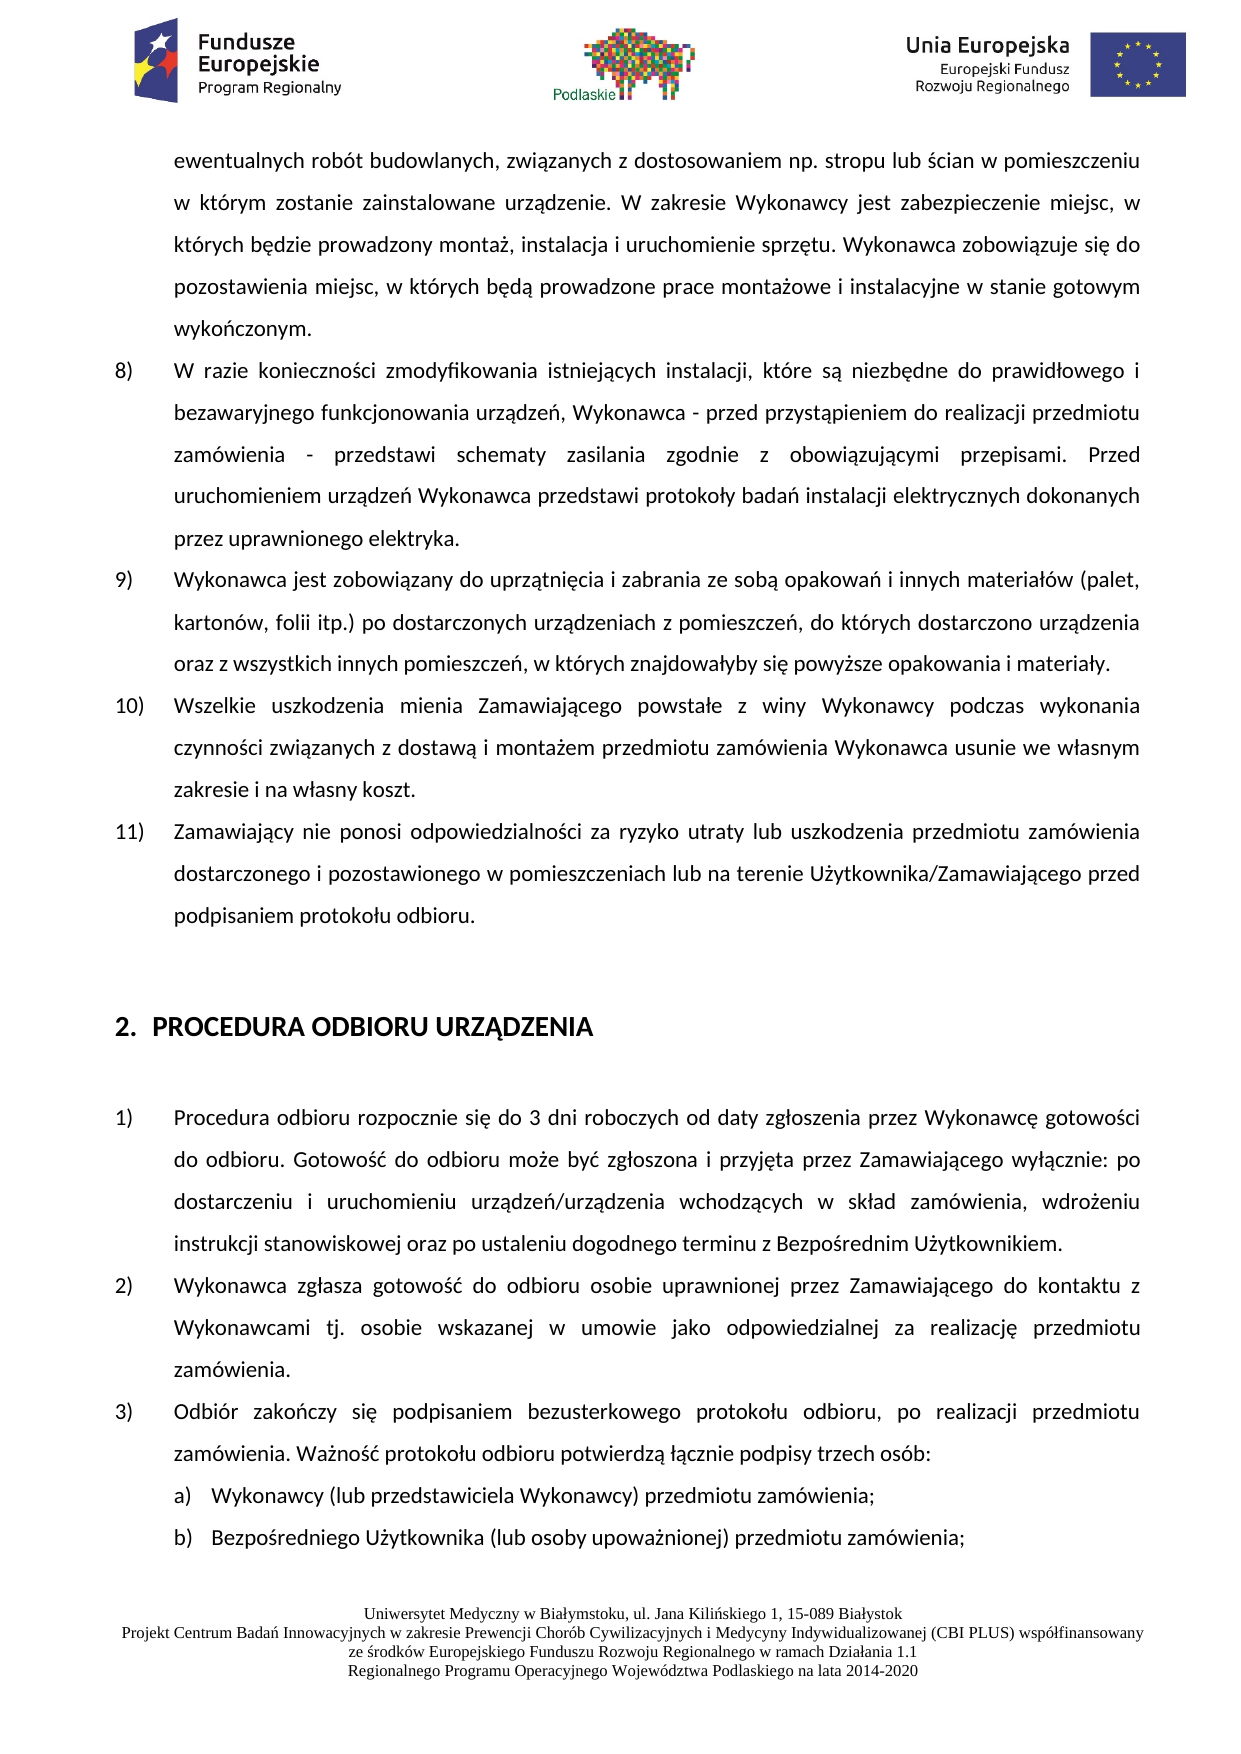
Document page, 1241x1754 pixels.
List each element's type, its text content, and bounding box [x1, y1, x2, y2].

picture [126, 15, 1191, 111]
list Odbiór zakończy się podpisaniem bezusterkowego protokołu odbioru, po realizacji przedmiotu zamówienia. Ważność protokołu odbioru potwierdzą łącznie podpisy trzech osób: [114, 1397, 1142, 1467]
list Bezpośredniego Użytkownika (lub osoby upoważnionej) przedmiotu zamówienia; [174, 1523, 1142, 1551]
subtitle PROCEDURA ODBIORU URZĄDZENIA [114, 1008, 1142, 1044]
list Wykonawcy (lub przedstawiciela Wykonawcy) przedmiotu zamówienia; [174, 1481, 1142, 1509]
list Zamawiający nie ponosi odpowiedzialności za ryzyko utraty lub uszkodzenia przedmiotu zamówienia dostarczonego i pozostawionego w pomieszczeniach lub na terenie Użytkownika/Zamawiającego przed podpisaniem protokołu odbioru. [114, 817, 1142, 929]
list W razie konieczności zmodyfikowania istniejących instalacji, które są niezbędne do prawidłowego i bezawaryjnego funkcjonowania urządzeń, Wykonawca - przed przystąpieniem do realizacji przedmiotu zamówienia - przedstawi schematy zasilania zgodnie z obowiązującymi przepisami. Przed uruchomieniem urządzeń Wykonawca przedstawi protokoły badań instalacji elektrycznych dokonanych przez uprawnionego elektryka. [114, 356, 1142, 552]
list Wykonawca zgłasza gotowość do odbioru osobie uprawnionej przez Zamawiającego do kontaktu z Wykonawcami tj. osobie wskazanej w umowie jako odpowiedzialnej za realizację przedmiotu zamówienia. [114, 1271, 1142, 1383]
list Wykonawca jest zobowiązany do uprzątnięcia i zabrania ze sobą opakowań i innych materiałów (palet, kartonów, folii itp.) po dostarczonych urządzeniach z pomieszczeń, do których dostarczono urządzenia oraz z wszystkich innych pomieszczeń, w których znajdowałyby się powyższe opakowania i materiały. [114, 566, 1142, 678]
list Procedura odbioru rozpocznie się do 3 dni roboczych od daty zgłoszenia przez Wykonawcę gotowości do odbioru. Gotowość do odbioru może być zgłoszona i przyjęta przez Zamawiającego wyłącznie: po dostarczeniu i uruchomieniu urządzeń/urządzenia wchodzących w skład zamówienia, wdrożeniu instrukcji stanowiskowej oraz po ustaleniu dogodnego terminu z Bezpośrednim Użytkownikiem. [114, 1103, 1142, 1257]
list Wszelkie uszkodzenia mienia Zamawiającego powstałe z winy Wykonawcy podczas wykonania czynności związanych z dostawą i montażem przedmiotu zamówienia Wykonawca usunie we własnym zakresie i na własny koszt. [114, 692, 1142, 803]
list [114, 146, 1142, 342]
